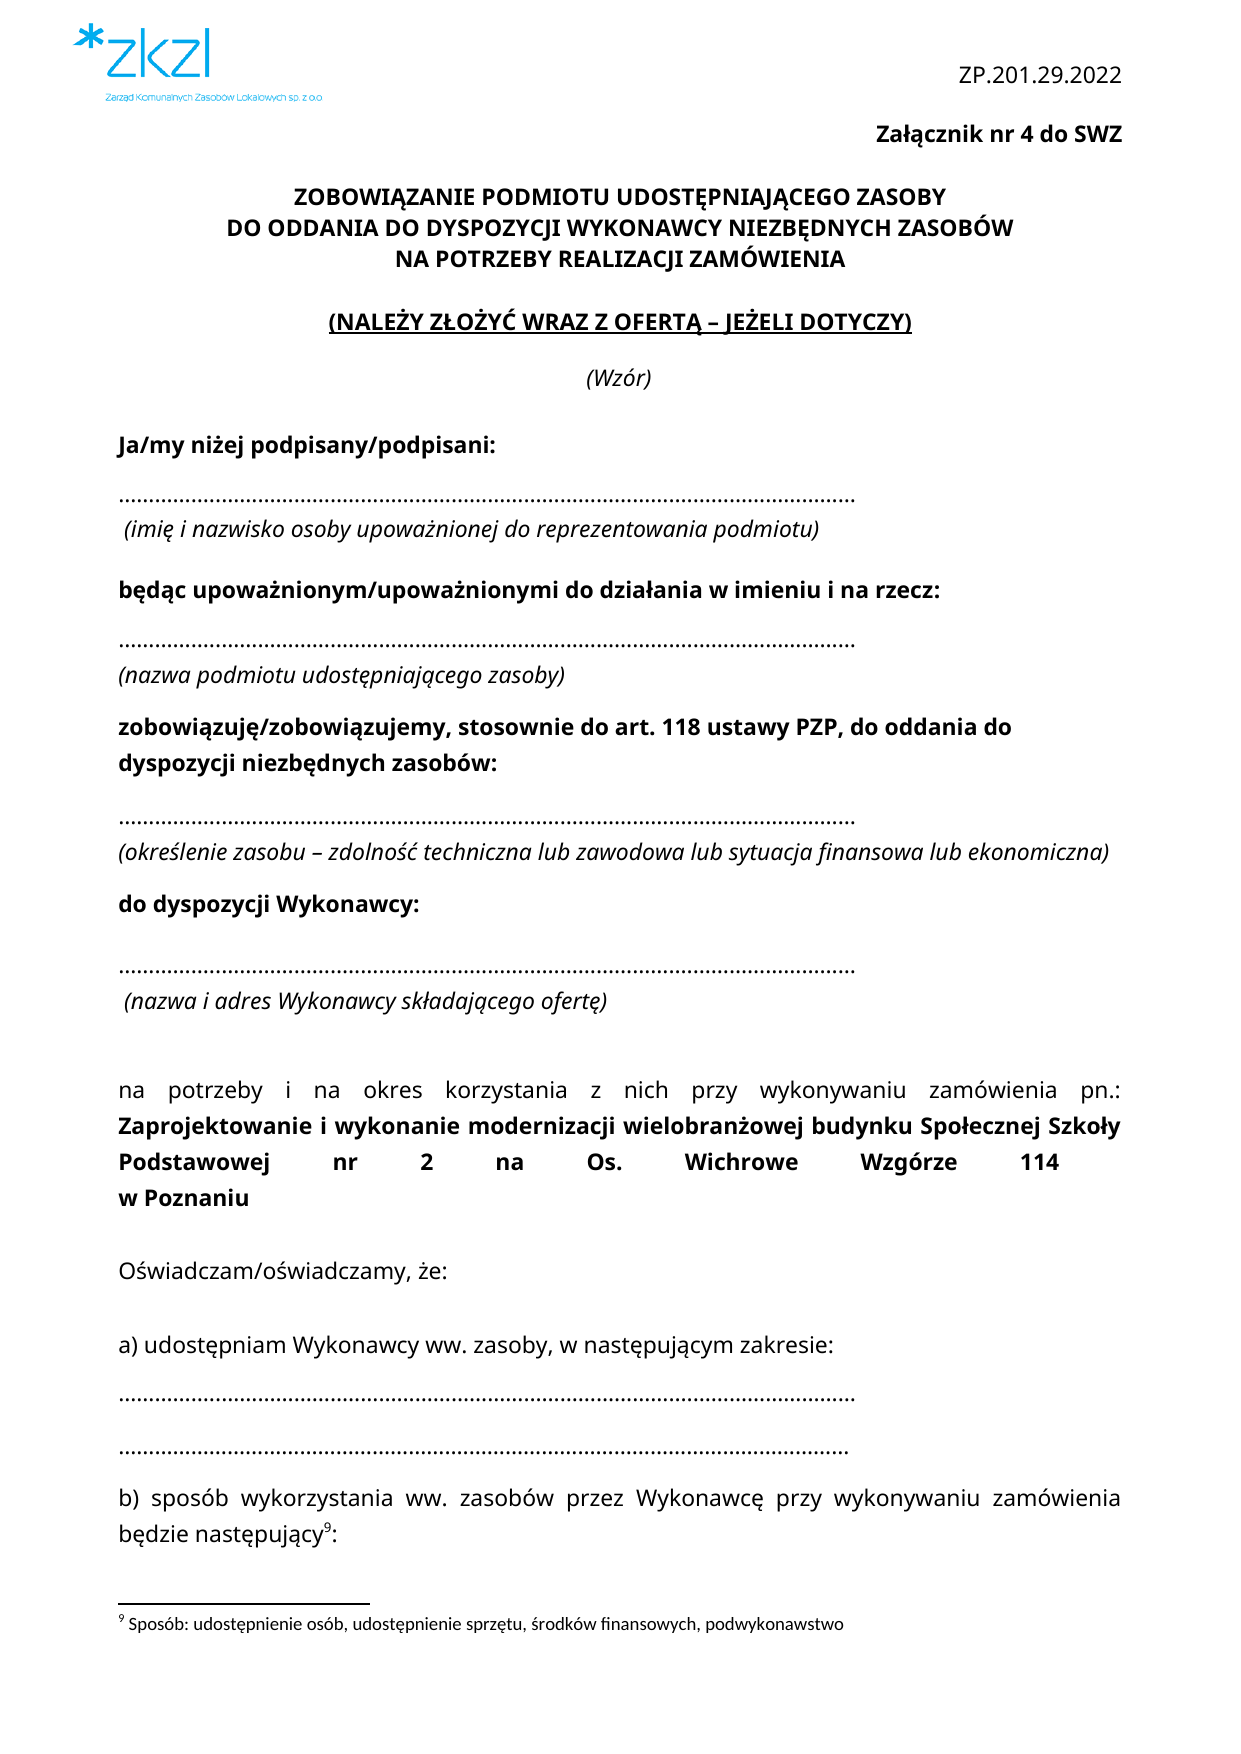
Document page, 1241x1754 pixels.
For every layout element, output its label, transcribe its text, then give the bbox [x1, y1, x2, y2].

text (imię i nazwisko osoby upoważnionej do reprezentowania podmiotu) [118, 513, 1122, 545]
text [118, 1429, 1122, 1461]
text ……………..…………………..……………………………………………….……………………… [118, 949, 1122, 981]
text ZOBOWIĄZANIE PODMIOTU UDOSTĘPNIAJĄCEGO ZASOBY [118, 181, 1122, 212]
text Oświadczam/oświadczamy, że: [118, 1255, 1122, 1286]
text będąc upoważnionym/upoważnionymi do działania w imieniu i na rzecz: [118, 574, 1122, 606]
text (nazwa i adres Wykonawcy składającego ofertę) [118, 985, 1122, 1017]
text a) udostępniam Wykonawcy ww. zasoby, w następującym zakresie: [118, 1328, 1122, 1360]
text ……………..…………………..……………………………………………….……………………… [118, 477, 1122, 509]
text zobowiązuję/zobowiązujemy, stosownie do art. 118 ustawy PZP, do oddania do dyspozycji niezbędnych zasobów: [118, 711, 1122, 778]
text (Wzór) [118, 362, 1122, 393]
text (określenie zasobu – zdolność techniczna lub zawodowa lub sytuacja finansowa lub ekonomiczna) [118, 836, 1122, 867]
text NA POTRZEBY REALIZACJI ZAMÓWIENIA [118, 243, 1122, 274]
text DO ODDANIA DO DYSPOZYCJI WYKONAWCY NIEZBĘDNYCH ZASOBÓW [118, 212, 1122, 243]
text Załącznik nr 4 do SWZ [118, 118, 1122, 149]
text ……………..…………………..……………………………………………….……………………… [118, 800, 1122, 831]
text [118, 1377, 1122, 1408]
text (nazwa podmiotu udostępniającego zasoby) [118, 659, 1122, 690]
text ……………..…………………..……………………………………………….……………………… [118, 623, 1122, 654]
text b) sposób wykorzystania ww. zasobów przez Wykonawcę przy wykonywaniu zamówienia będzie następujący: [118, 1482, 1122, 1549]
text Ja/my niżej podpisany/podpisani: [118, 393, 1122, 460]
text na potrzeby i na okres korzystania z nich przy wykonywaniu zamówienia pn.: Zaprojektowanie i wykonanie modernizacji wielobranżowej budynku Społecznej Szkoły Podstawowej nr 2 na Os. Wichrowe Wzgórze 114 w Poznaniu [118, 1038, 1122, 1213]
text (NALEŻY ZŁOŻYĆ WRAZ Z OFERTĄ – JEŻELI DOTYCZY) [118, 306, 1122, 337]
picture [72, 23, 323, 102]
text do dyspozycji Wykonawcy: [118, 888, 1122, 920]
